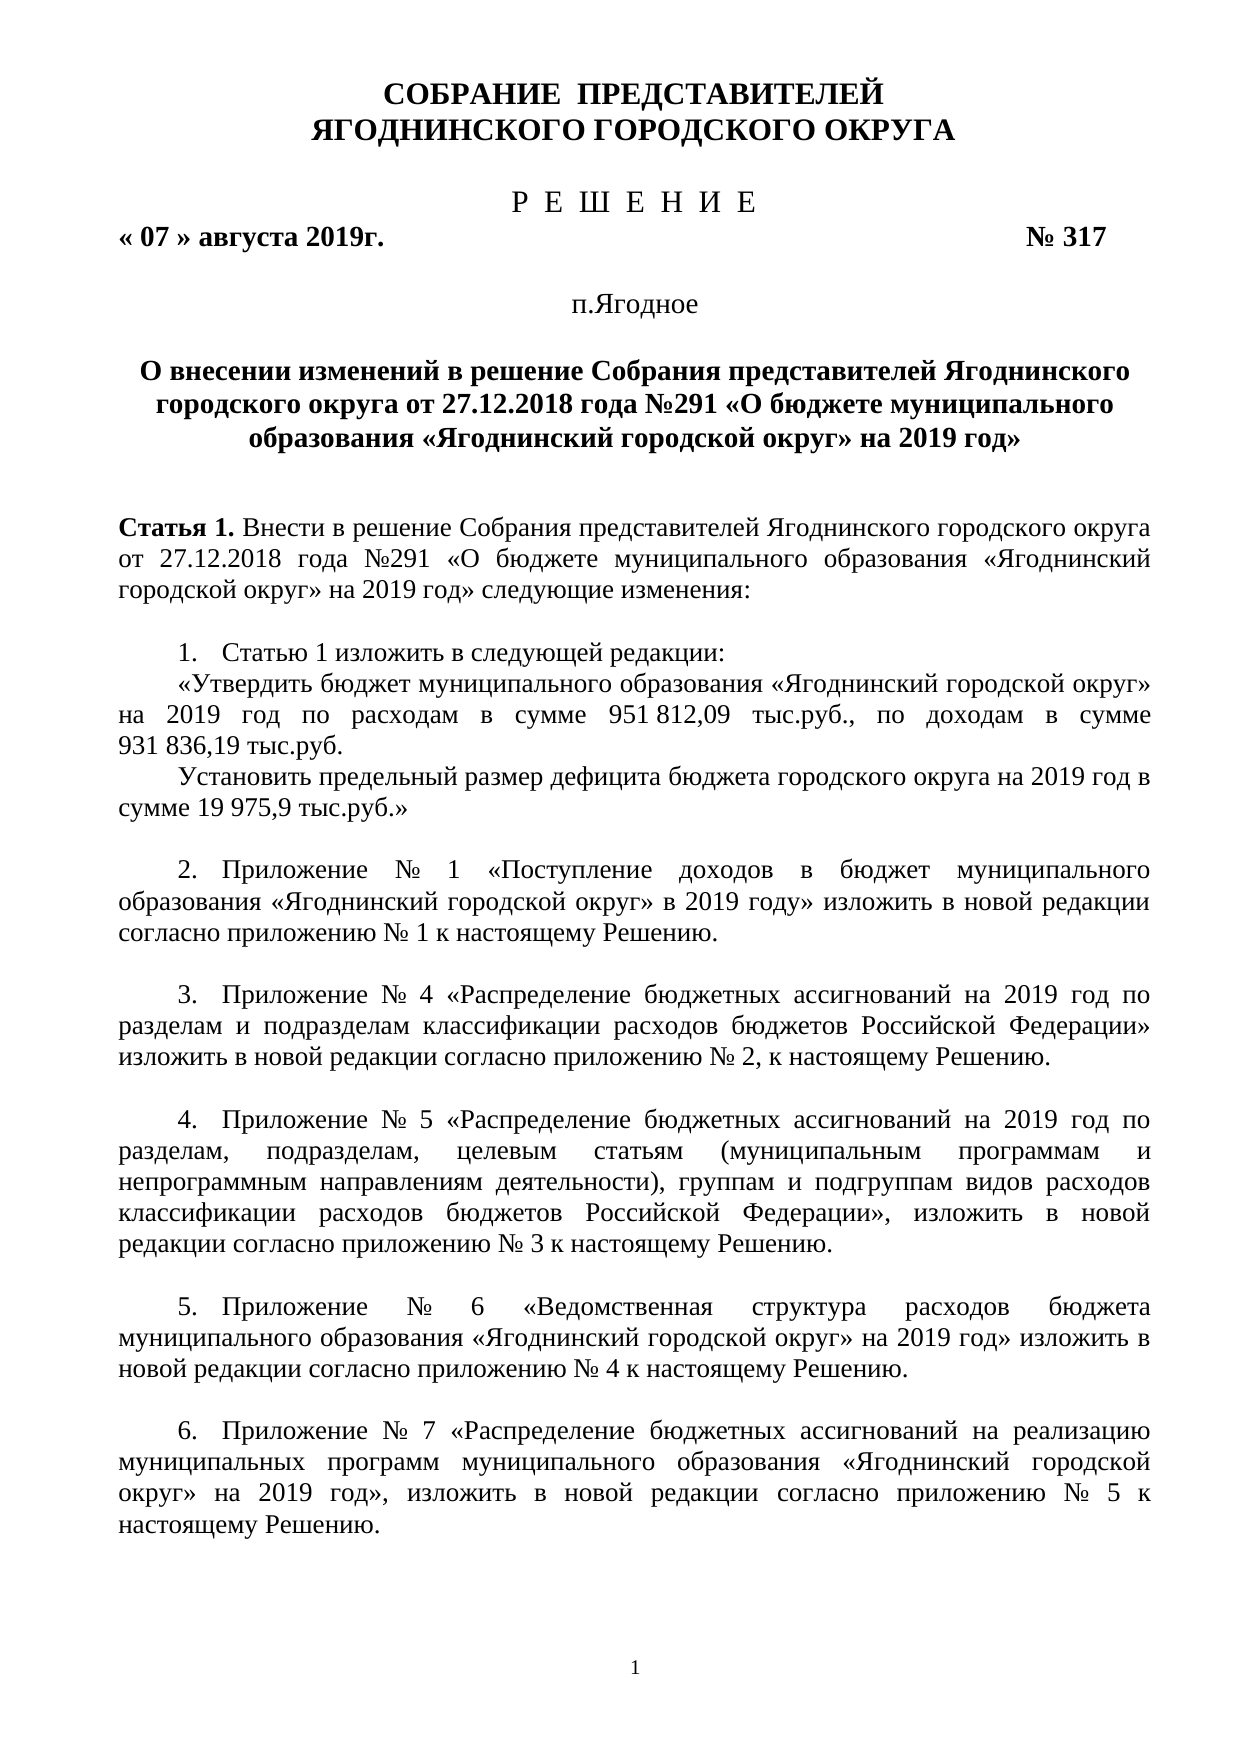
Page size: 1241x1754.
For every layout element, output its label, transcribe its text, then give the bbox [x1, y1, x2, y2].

subtitle СОБРАНИЕ ПРЕДСТАВИТЕЛЕЙ [118, 75, 1149, 111]
list Установить предельный размер дефицита бюджета городского округа на 2019 год в сумме 19 975,9 тыс.руб.» [118, 760, 1152, 822]
list Приложение № 7 «Распределение бюджетных ассигнований на реализацию муниципальных программ муниципального образования «Ягоднинский городской округ» на 2019 год», изложить в новой редакции согласно приложению № 5 к настоящему Решению. [118, 1414, 1152, 1539]
list Приложение № 1 «Поступление доходов в бюджет муниципального образования «Ягоднинский городской округ» в 2019 году» изложить в новой редакции согласно приложению № 1 к настоящему Решению. [118, 854, 1152, 947]
list «Утвердить бюджет муниципального образования «Ягоднинский городской округ» на 2019 год по расходам в сумме 951 812,09 тыс.руб., по доходам в сумме 931 836,19 тыс.руб. [118, 667, 1152, 760]
text « 07 » августа 2019г. № 317 [118, 219, 1152, 252]
list Приложение № 6 «Ведомственная структура расходов бюджета муниципального образования «Ягоднинский городской округ» на 2019 год» изложить в новой редакции согласно приложению № 4 к настоящему Решению. [118, 1290, 1152, 1383]
list Статью 1 изложить в следующей редакции: [118, 636, 1152, 667]
text Р Е Ш Е Н И Е [118, 183, 1149, 219]
text О внесении изменений в решение Собрания представителей Ягоднинского городского округа от 27.12.2018 года №291 «О бюджете муниципального образования «Ягоднинский городской округ» на 2019 год» [118, 353, 1152, 453]
list Приложение № 5 «Распределение бюджетных ассигнований на 2019 год по разделам, подразделам, целевым статьям (муниципальным программам и непрограммным направлениям деятельности), группам и подгруппам видов расходов классификации расходов бюджетов Российской Федерации», изложить в новой редакции согласно приложению № 3 к настоящему Решению. [118, 1103, 1152, 1258]
list Приложение № 4 «Распределение бюджетных ассигнований на 2019 год по разделам и подразделам классификации расходов бюджетов Российской Федерации» изложить в новой редакции согласно приложению № 2, к настоящему Решению. [118, 978, 1152, 1072]
text Статья 1. Внести в решение Собрания представителей Ягоднинского городского округа от 27.12.2018 года №291 «О бюджете муниципального образования «Ягоднинский городской округ» на 2019 год» следующие изменения: [118, 511, 1152, 604]
text п.Ягодное [118, 286, 1152, 319]
subtitle ЯГОДНИНСКОГО ГОРОДСКОГО ОКРУГА [118, 111, 1149, 147]
